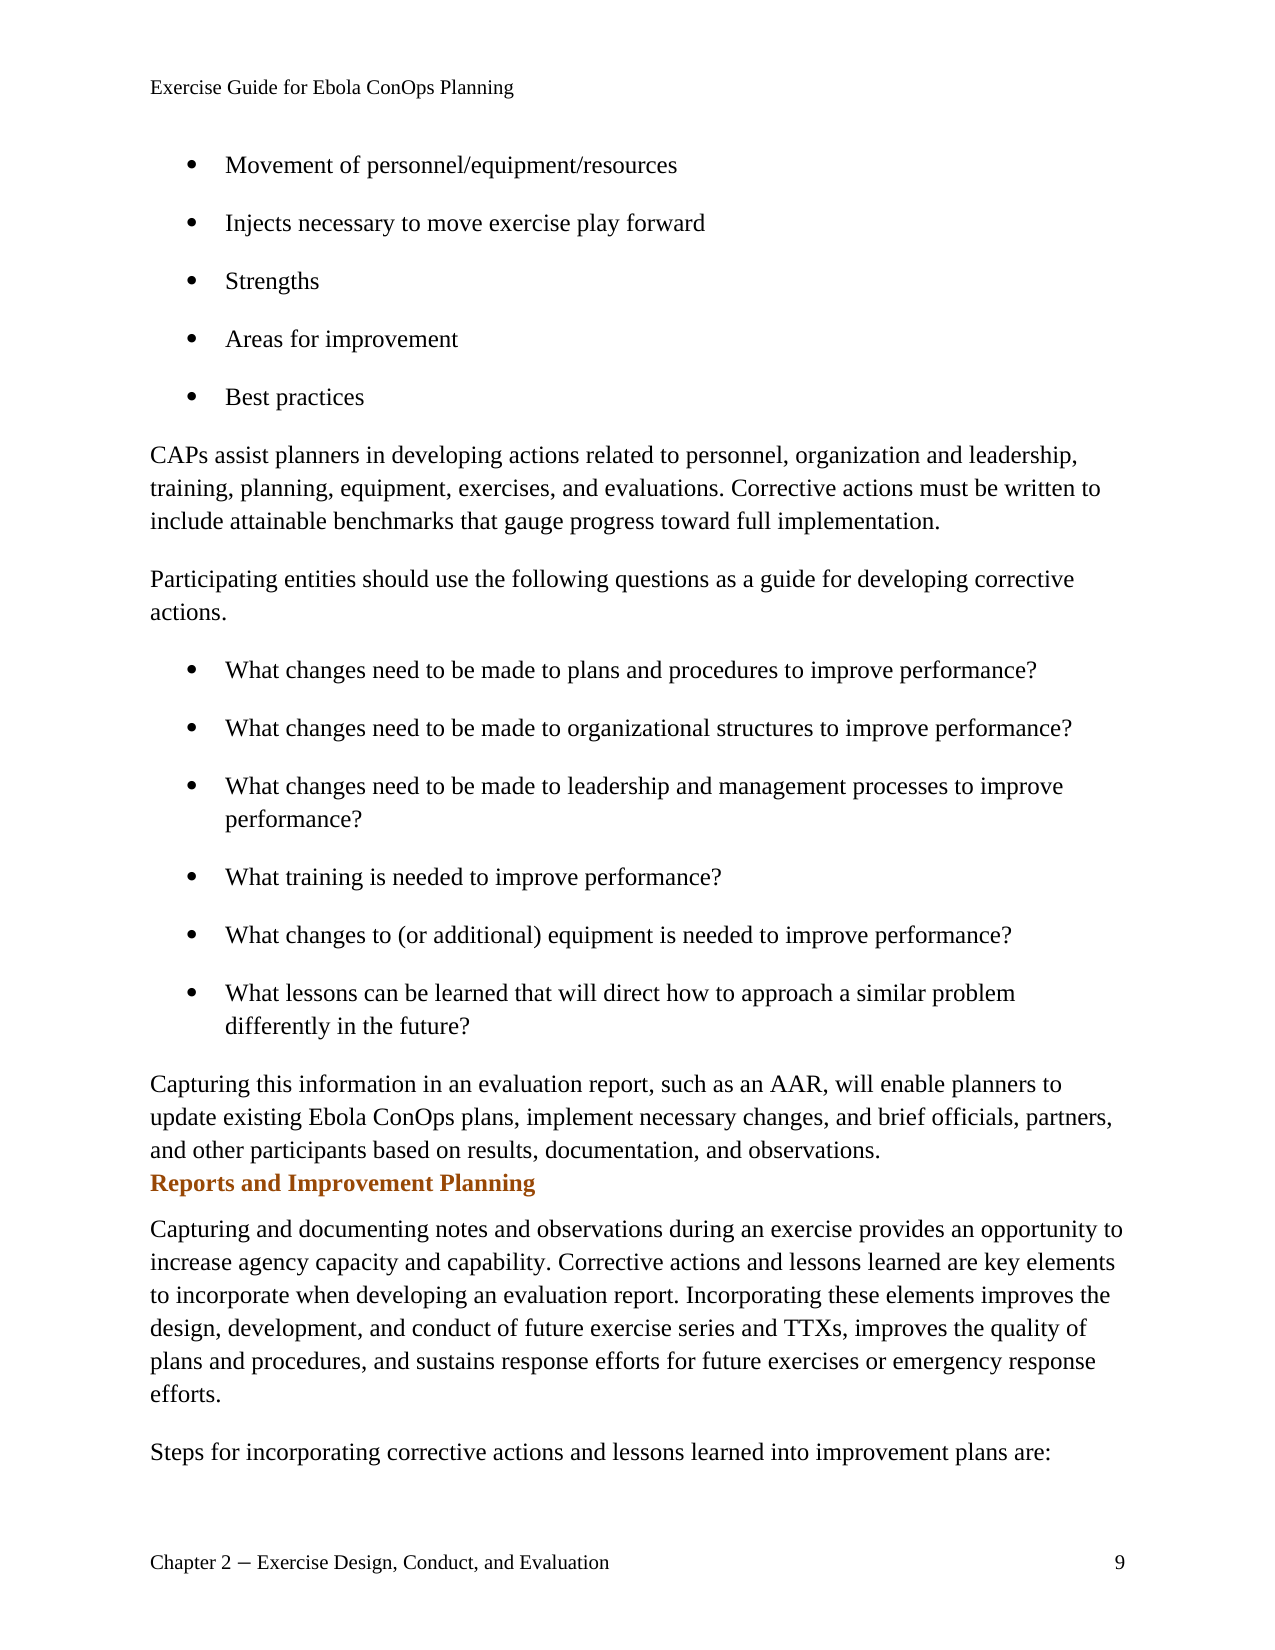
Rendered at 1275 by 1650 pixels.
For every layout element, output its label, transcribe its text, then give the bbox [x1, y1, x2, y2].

text Steps for incorporating corrective actions and lessons learned into improvement plans are: [150, 1437, 1125, 1466]
list Best practices [187, 382, 1125, 411]
list Areas for improvement [187, 324, 1125, 353]
list What training is needed to improve performance? [187, 862, 1125, 891]
text Capturing and documenting notes and observations during an exercise provides an opportunity to increase agency capacity and capability. Corrective actions and lessons learned are key elements to incorporate when developing an evaluation report. Incorporating these elements improves the design, development, and conduct of future exercise series and TTXs, improves the quality of plans and procedures, and sustains response efforts for future exercises or emergency response efforts. [150, 1214, 1125, 1408]
list Strengths [187, 266, 1125, 295]
list Movement of personnel/equipment/resources [187, 150, 1125, 179]
list What changes need to be made to organizational structures to improve performance? [187, 713, 1125, 742]
list Injects necessary to move exercise play forward [187, 208, 1125, 237]
list What changes need to be made to plans and procedures to improve performance? [187, 655, 1125, 684]
text Participating entities should use the following questions as a guide for developing corrective actions. [150, 564, 1125, 626]
text Capturing this information in an evaluation report, such as an AAR, will enable planners to update existing Ebola ConOps plans, implement necessary changes, and brief officials, partners, and other participants based on results, documentation, and observations. [150, 1069, 1125, 1164]
list What changes need to be made to leadership and management processes to improve performance? [187, 771, 1125, 833]
list What changes to (or additional) equipment is needed to improve performance? [187, 920, 1125, 949]
text CAPs assist planners in developing actions related to personnel, organization and leadership, training, planning, equipment, exercises, and evaluations. Corrective actions must be written to include attainable benchmarks that gauge progress toward full implementation. [150, 440, 1125, 535]
list What lessons can be learned that will direct how to approach a similar problem differently in the future? [187, 978, 1125, 1040]
subtitle Reports and Improvement Planning [150, 1168, 1125, 1197]
